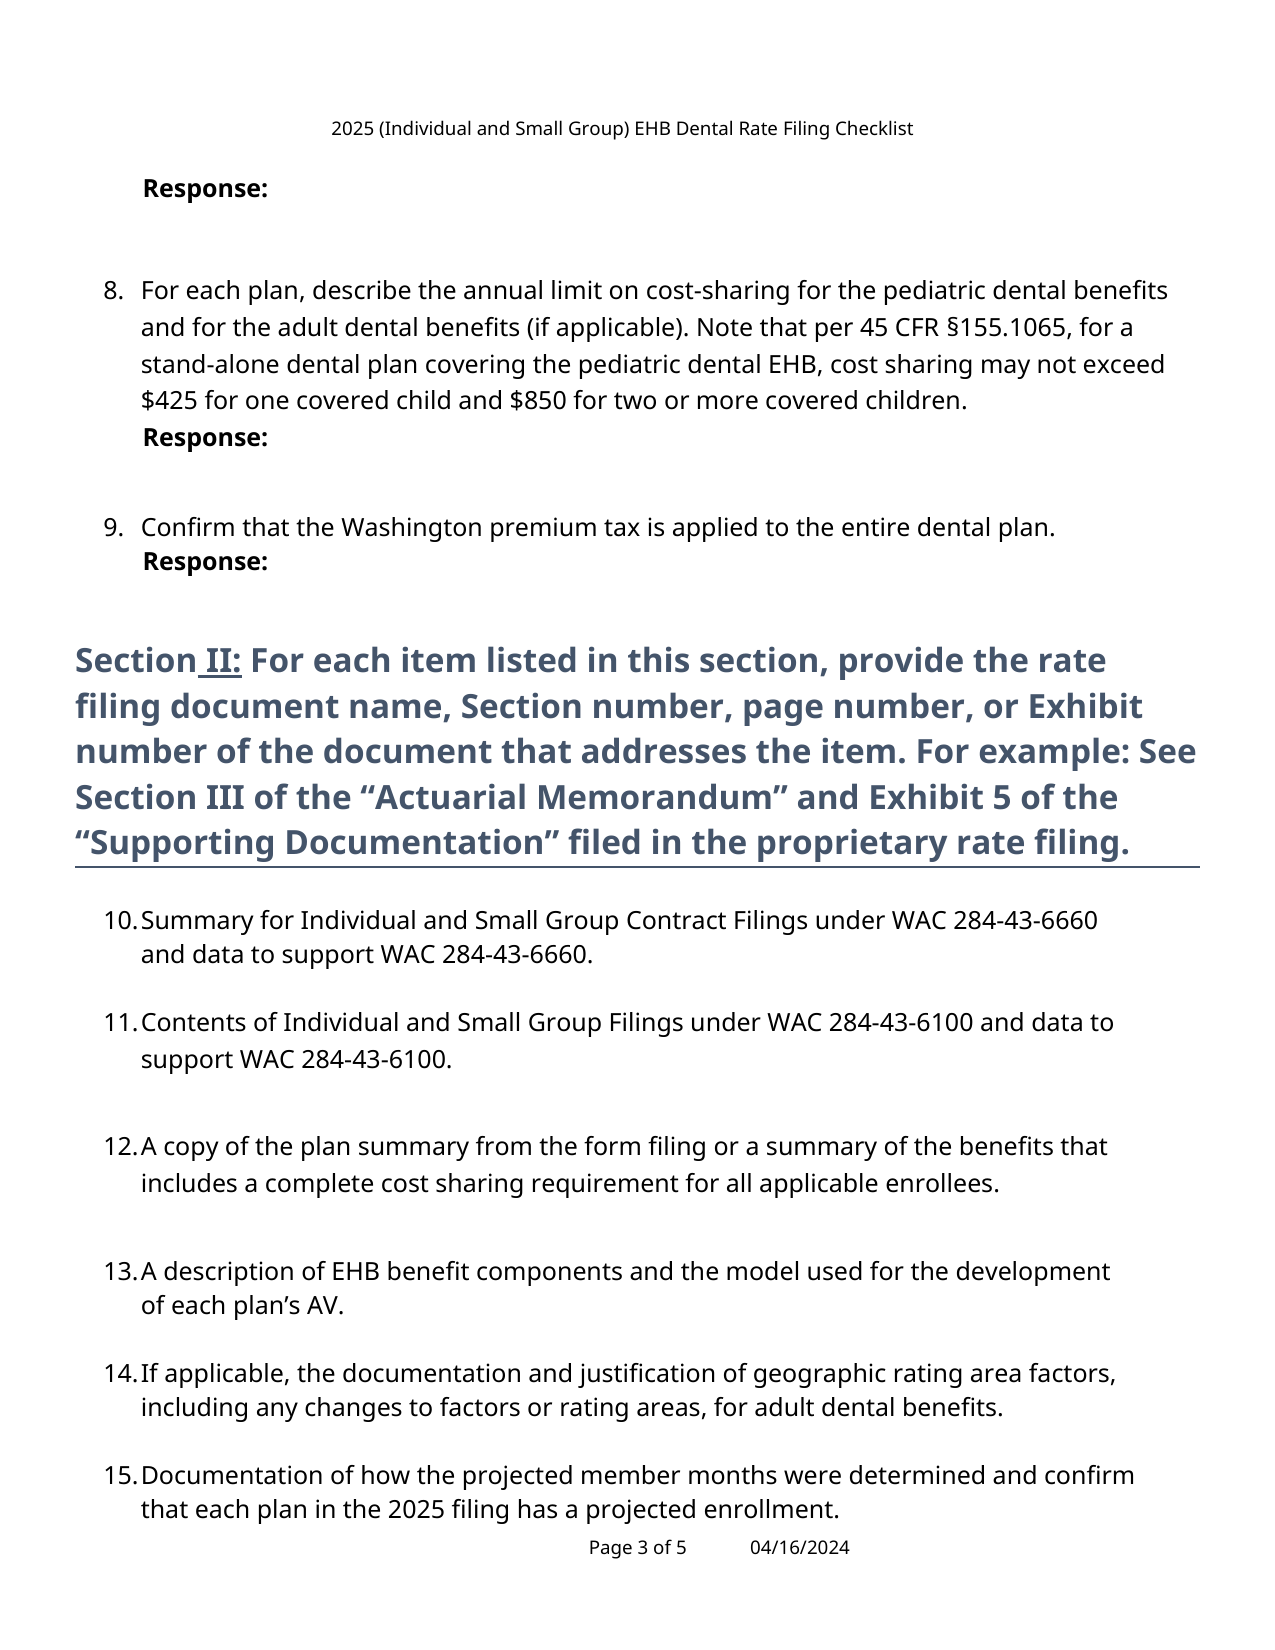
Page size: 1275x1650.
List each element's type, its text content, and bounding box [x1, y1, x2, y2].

text Response: [142, 171, 1140, 204]
list Summary for Individual and Small Group Contract Filings under WAC 284-43-6660 and data to support WAC 284-43-6660. [103, 902, 1140, 971]
list If applicable, the documentation and justification of geographic rating area factors, including any changes to factors or rating areas, for adult dental benefits. [103, 1355, 1140, 1423]
subtitle Section II: For each item listed in this section, provide the rate filing document name, Section number, page number, or Exhibit number of the document that addresses the item. For example: See Section III of the “Actuarial Memorandum” and Exhibit 5 of the “Supporting Documentation” filed in the proprietary rate filing. [75, 637, 1200, 866]
list Response: [142, 420, 1200, 454]
list Contents of Individual and Small Group Filings under WAC 284-43-6100 and data to support WAC 284-43-6100. [103, 1005, 1200, 1076]
list A copy of the plan summary from the form filing or a summary of the benefits that includes a complete cost sharing requirement for all applicable enrollees. [103, 1129, 1200, 1200]
list A description of EHB benefit components and the model used for the development of each plan’s AV. [103, 1253, 1140, 1321]
list Documentation of how the projected member months were determined and confirm that each plan in the 2025 filing has a projected enrollment. [103, 1458, 1140, 1526]
list For each plan, describe the annual limit on cost-sharing for the pediatric dental benefits and for the adult dental benefits (if applicable). Note that per 45 CFR §155.1065, for a stand-alone dental plan covering the pediatric dental EHB, cost sharing may not exceed $425 for one covered child and $850 for two or more covered children. [103, 273, 1200, 417]
list Confirm that the Washington premium tax is applied to the entire dental plan. [103, 510, 1140, 544]
text Response: [142, 544, 1140, 578]
